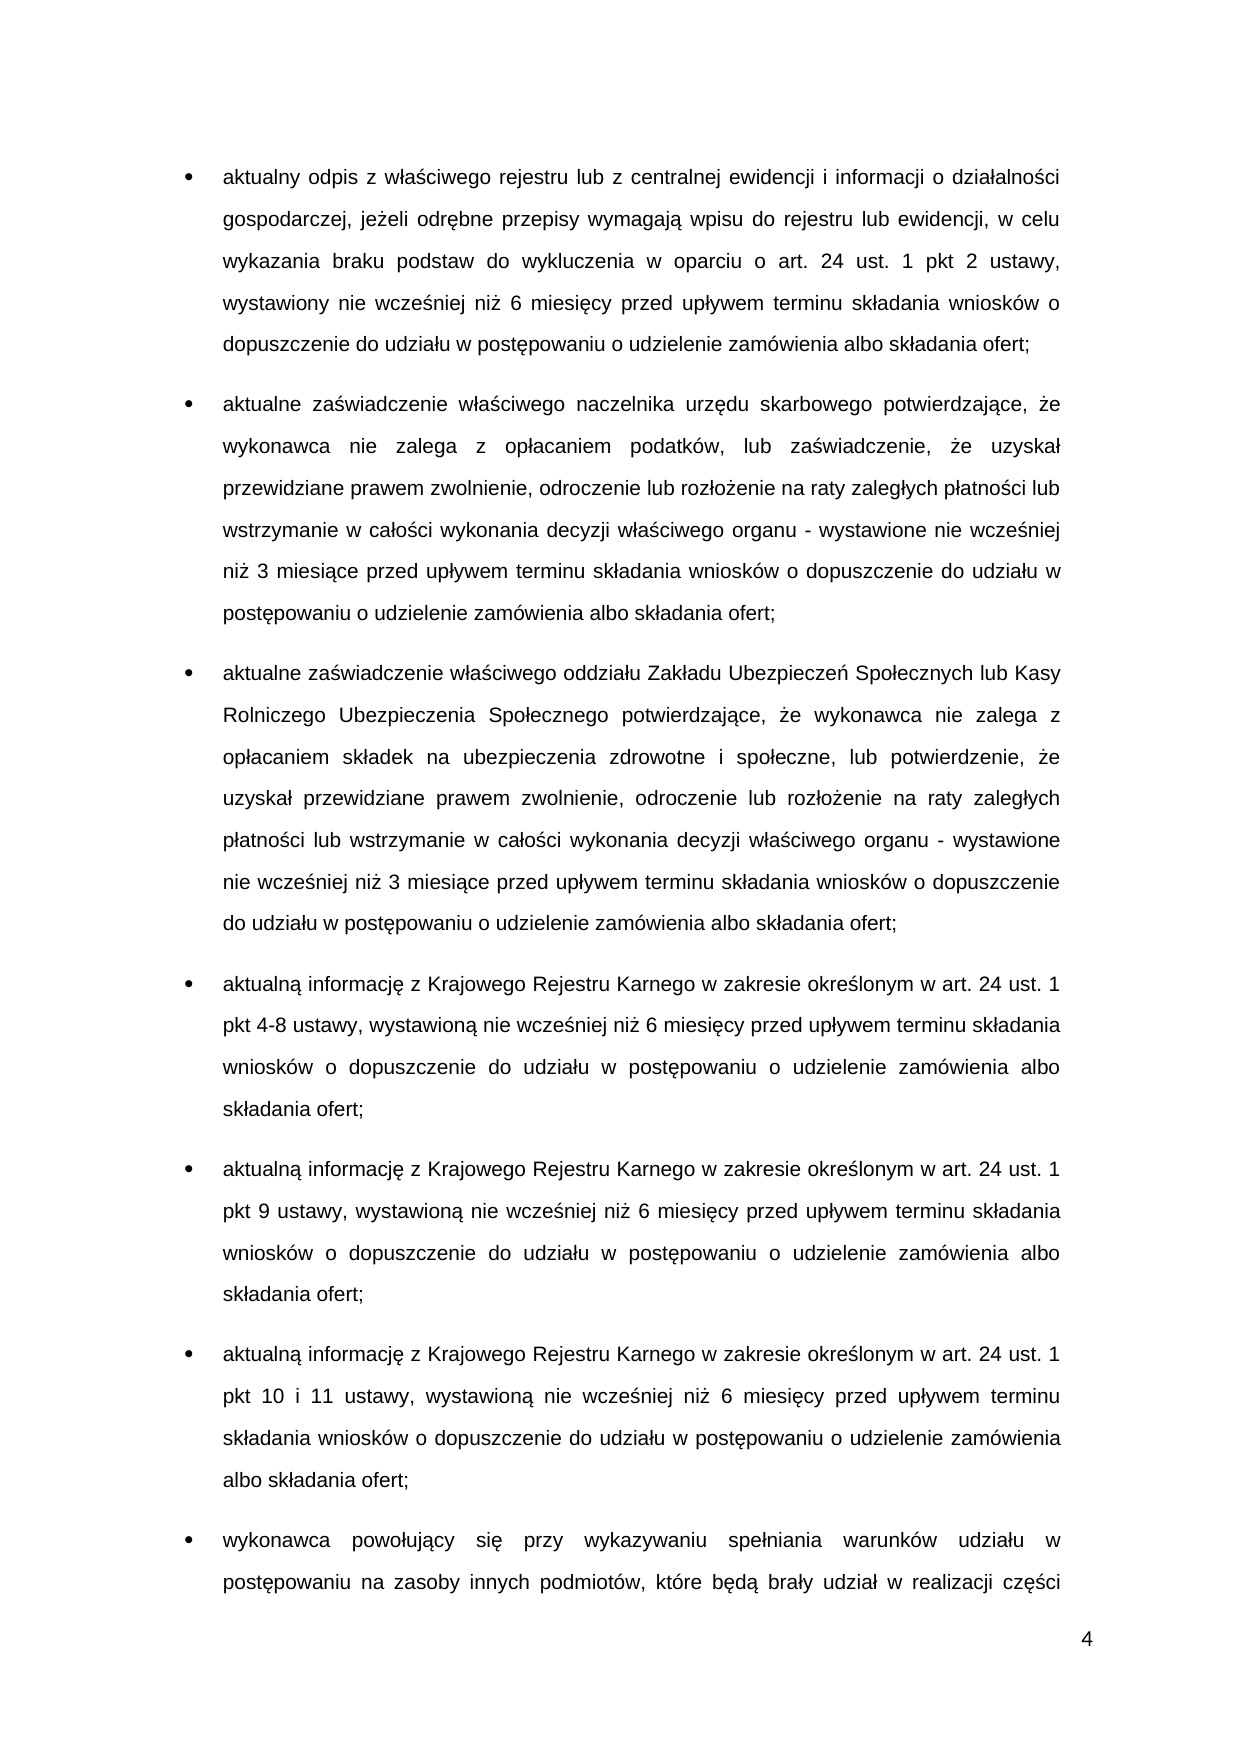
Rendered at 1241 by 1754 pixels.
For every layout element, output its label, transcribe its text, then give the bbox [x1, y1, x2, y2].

list aktualną informację z Krajowego Rejestru Karnego w zakresie określonym w art. 24 ust. 1 pkt 9 ustawy, wystawioną nie wcześniej niż 6 miesięcy przed upływem terminu składania wniosków o dopuszczenie do udziału w postępowaniu o udzielenie zamówienia albo składania ofert; [185, 1139, 1061, 1306]
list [185, 1510, 1061, 1593]
list aktualną informację z Krajowego Rejestru Karnego w zakresie określonym w art. 24 ust. 1 pkt 10 i 11 ustawy, wystawioną nie wcześniej niż 6 miesięcy przed upływem terminu składania wniosków o dopuszczenie do udziału w postępowaniu o udzielenie zamówienia albo składania ofert; [185, 1325, 1061, 1491]
list aktualne zaświadczenie właściwego oddziału Zakładu Ubezpieczeń Społecznych lub Kasy Rolniczego Ubezpieczenia Społecznego potwierdzające, że wykonawca nie zalega z opłacaniem składek na ubezpieczenia zdrowotne i społeczne, lub potwierdzenie, że uzyskał przewidziane prawem zwolnienie, odroczenie lub rozłożenie na raty zaległych płatności lub wstrzymanie w całości wykonania decyzji właściwego organu - wystawione nie wcześniej niż 3 miesiące przed upływem terminu składania wniosków o dopuszczenie do udziału w postępowaniu o udzielenie zamówienia albo składania ofert; [185, 643, 1061, 935]
list aktualny odpis z właściwego rejestru lub z centralnej ewidencji i informacji o działalności gospodarczej, jeżeli odrębne przepisy wymagają wpisu do rejestru lub ewidencji, w celu wykazania braku podstaw do wykluczenia w oparciu o art. 24 ust. 1 pkt 2 ustawy, wystawiony nie wcześniej niż 6 miesięcy przed upływem terminu składania wniosków o dopuszczenie do udziału w postępowaniu o udzielenie zamówienia albo składania ofert; [185, 148, 1061, 356]
list aktualną informację z Krajowego Rejestru Karnego w zakresie określonym w art. 24 ust. 1 pkt 4-8 ustawy, wystawioną nie wcześniej niż 6 miesięcy przed upływem terminu składania wniosków o dopuszczenie do udziału w postępowaniu o udzielenie zamówienia albo składania ofert; [185, 954, 1061, 1121]
list aktualne zaświadczenie właściwego naczelnika urzędu skarbowego potwierdzające, że wykonawca nie zalega z opłacaniem podatków, lub zaświadczenie, że uzyskał przewidziane prawem zwolnienie, odroczenie lub rozłożenie na raty zaległych płatności lub wstrzymanie w całości wykonania decyzji właściwego organu - wystawione nie wcześniej niż 3 miesiące przed upływem terminu składania wniosków o dopuszczenie do udziału w postępowaniu o udzielenie zamówienia albo składania ofert; [185, 375, 1061, 625]
